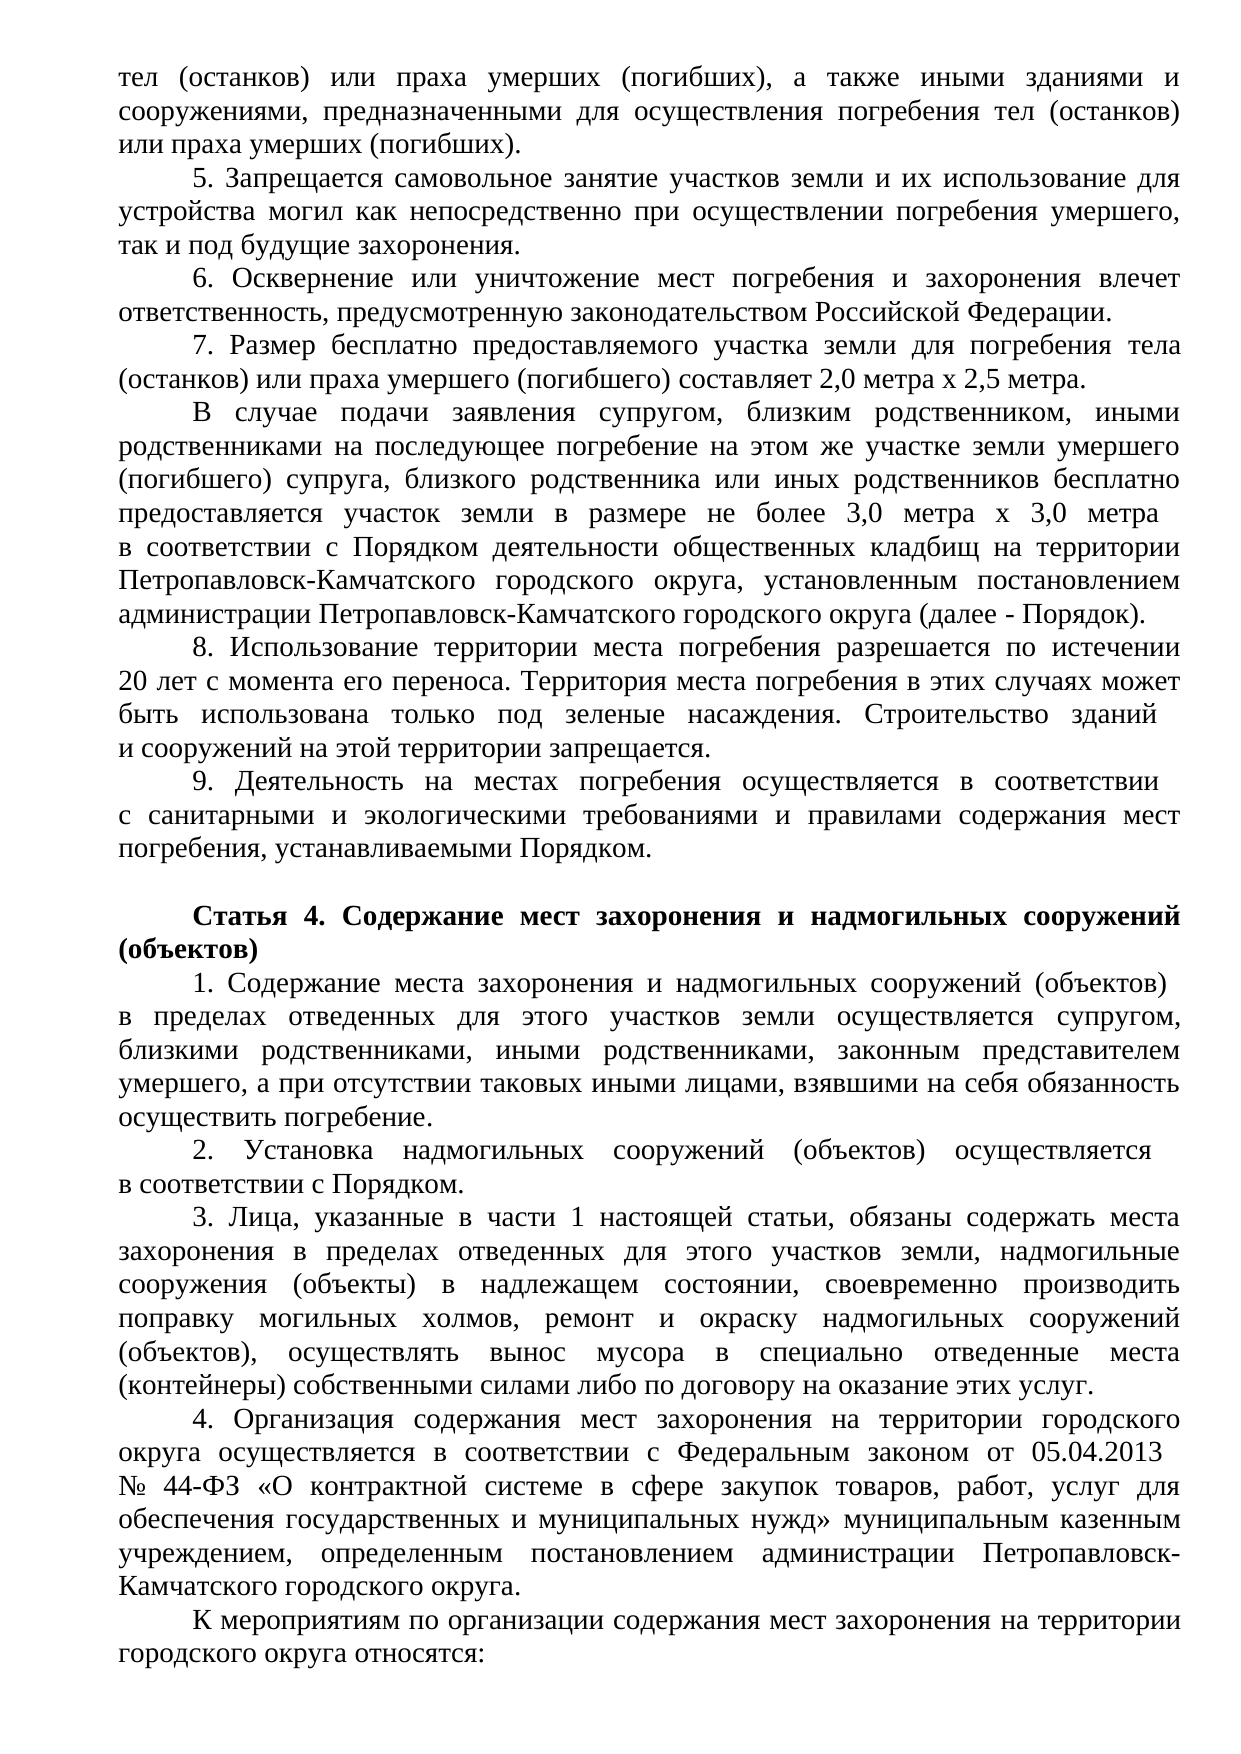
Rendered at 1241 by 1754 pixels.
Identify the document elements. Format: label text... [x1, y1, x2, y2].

text 5. Запрещается самовольное занятие участков земли и их использование для устройства могил как непосредственно при осуществлении погребения умершего, так и под будущие захоронения. [118, 160, 1181, 260]
text 7. Размер бесплатно предоставляемого участка земли для погребения тела (останков) или праха умершего (погибшего) составляет 2,0 метра х 2,5 метра. [118, 327, 1181, 394]
text 9. Деятельность на местах погребения осуществляется в соответствии с санитарными и экологическими требованиями и правилами содержания мест погребения, устанавливаемыми Порядком. [118, 763, 1181, 864]
text 6. Осквернение или уничтожение мест погребения и захоронения влечет ответственность, предусмотренную законодательством Российской Федерации. [118, 260, 1181, 327]
text 3. Лица, указанные в части 1 настоящей статьи, обязаны содержать места захоронения в пределах отведенных для этого участков земли, надмогильные сооружения (объекты) в надлежащем состоянии, своевременно производить поправку могильных холмов, ремонт и окраску надмогильных сооружений (объектов), осуществлять вынос мусора в специально отведенные места (контейнеры) собственными силами либо по договору на оказание этих услуг. [118, 1199, 1181, 1401]
text Статья 4. Содержание мест захоронения и надмогильных сооружений (объектов) [118, 898, 1181, 965]
text 2. Установка надмогильных сооружений (объектов) осуществляется в соответствии с Порядком. [118, 1132, 1181, 1199]
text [118, 59, 1181, 160]
text 8. Использование территории места погребения разрешается по истечении 20 лет с момента его переноса. Территория места погребения в этих случаях может быть использована только под зеленые насаждения. Строительство зданий и сооружений на этой территории запрещается. [118, 629, 1181, 763]
text 1. Содержание места захоронения и надмогильных сооружений (объектов) в пределах отведенных для этого участков земли осуществляется супругом, близкими родственниками, иными родственниками, законным представителем умершего, а при отсутствии таковых иными лицами, взявшими на себя обязанность осуществить погребение. [118, 965, 1181, 1132]
text 4. Организация содержания мест захоронения на территории городского округа осуществляется в соответствии с Федеральным законом от 05.04.2013 № 44-ФЗ «О контрактной системе в сфере закупок товаров, работ, услуг для обеспечения государственных и муниципальных нужд» муниципальным казенным учреждением, определенным постановлением администрации Петропавловск-Камчатского городского округа. [118, 1401, 1181, 1602]
text К мероприятиям по организации содержания мест захоронения на территории городского округа относятся: [118, 1602, 1181, 1669]
text В случае подачи заявления супругом, близким родственником, иными родственниками на последующее погребение на этом же участке земли умершего (погибшего) супруга, близкого родственника или иных родственников бесплатно предоставляется участок земли в размере не более 3,0 метра х 3,0 метра в соответствии с Порядком деятельности общественных кладбищ на территории Петропавловск-Камчатского городского округа, установленным постановлением администрации Петропавловск-Камчатского городского округа (далее - Порядок). [118, 394, 1181, 629]
